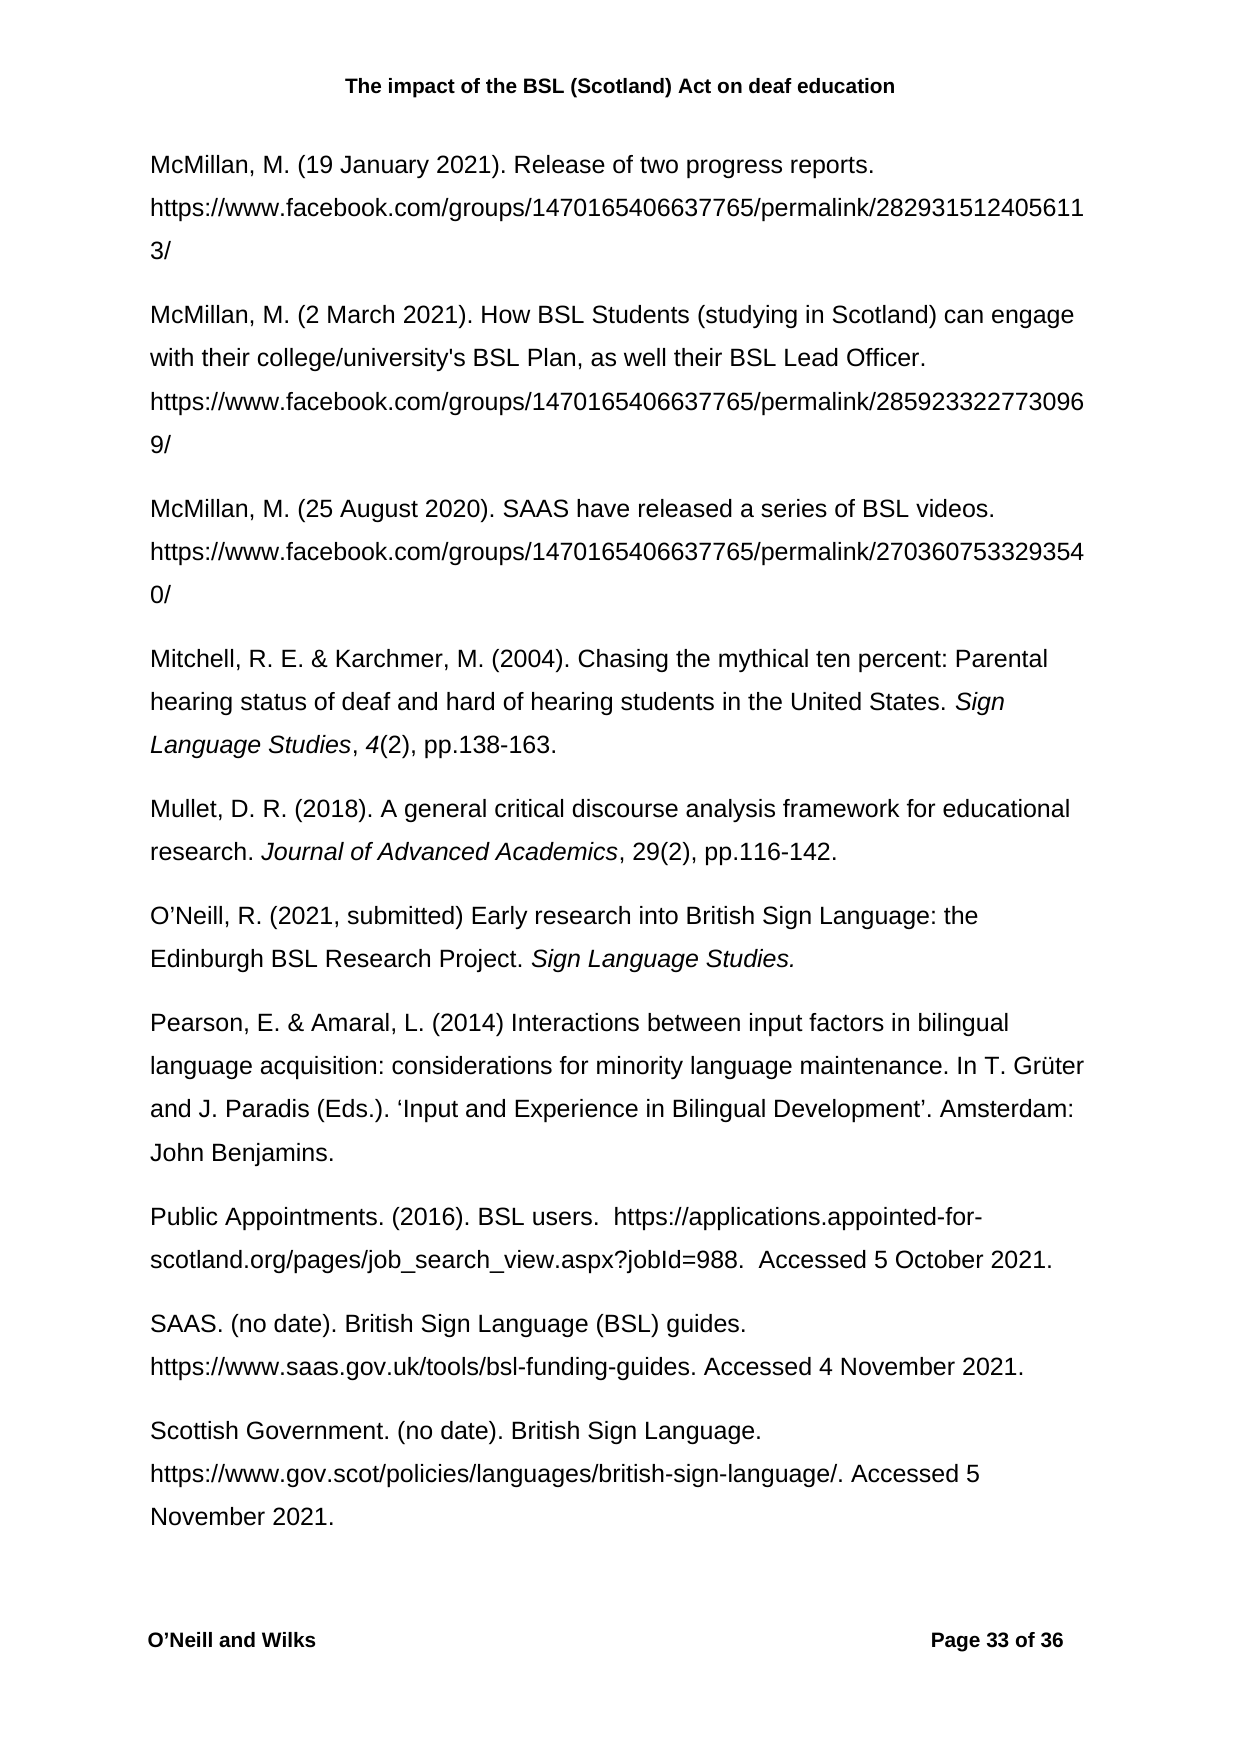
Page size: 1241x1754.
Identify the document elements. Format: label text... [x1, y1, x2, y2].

text Pearson, E. & Amaral, L. (2014) Interactions between input factors in bilingual language acquisition: considerations for minority language maintenance. In T. Grüter and J. Paradis (Eds.). ‘Input and Experience in Bilingual Development’. Amsterdam: John Benjamins. [150, 1008, 1090, 1166]
text SAAS. (no date). British Sign Language (BSL) guides. https://www.saas.gov.uk/tools/bsl-funding-guides. Accessed 4 November 2021. [150, 1308, 1090, 1380]
text Scottish Government. (no date). British Sign Language. https://www.gov.scot/policies/languages/british-sign-language/. Accessed 5 November 2021. [150, 1416, 1090, 1531]
text McMillan, M. (25 August 2020). SAAS have released a series of BSL videos. https://www.facebook.com/groups/1470165406637765/permalink/2703607533293540/ [150, 493, 1090, 608]
text O’Neill, R. (2021, submitted) Early research into British Sign Language: the Edinburgh BSL Research Project. Sign Language Studies. [150, 901, 1090, 973]
text Public Appointments. (2016). BSL users. https://applications.appointed-for-scotland.org/pages/job_search_view.aspx?jobId=988. Accessed 5 October 2021. [150, 1201, 1090, 1273]
text Mitchell, R. E. & Karchmer, M. (2004). Chasing the mythical ten percent: Parental hearing status of deaf and hard of hearing students in the United States. Sign Language Studies, 4(2), pp.138-163. [150, 644, 1090, 759]
text Mullet, D. R. (2018). A general critical discourse analysis framework for educational research. Journal of Advanced Academics, 29(2), pp.116-142. [150, 794, 1090, 866]
text McMillan, M. (2 March 2021). How BSL Students (studying in Scotland) can engage with their college/university's BSL Plan, as well their BSL Lead Officer. https://www.facebook.com/groups/1470165406637765/permalink/2859233227730969/ [150, 300, 1090, 458]
text McMillan, M. (19 January 2021). Release of two progress reports. https://www.facebook.com/groups/1470165406637765/permalink/2829315124056113/ [150, 150, 1090, 265]
